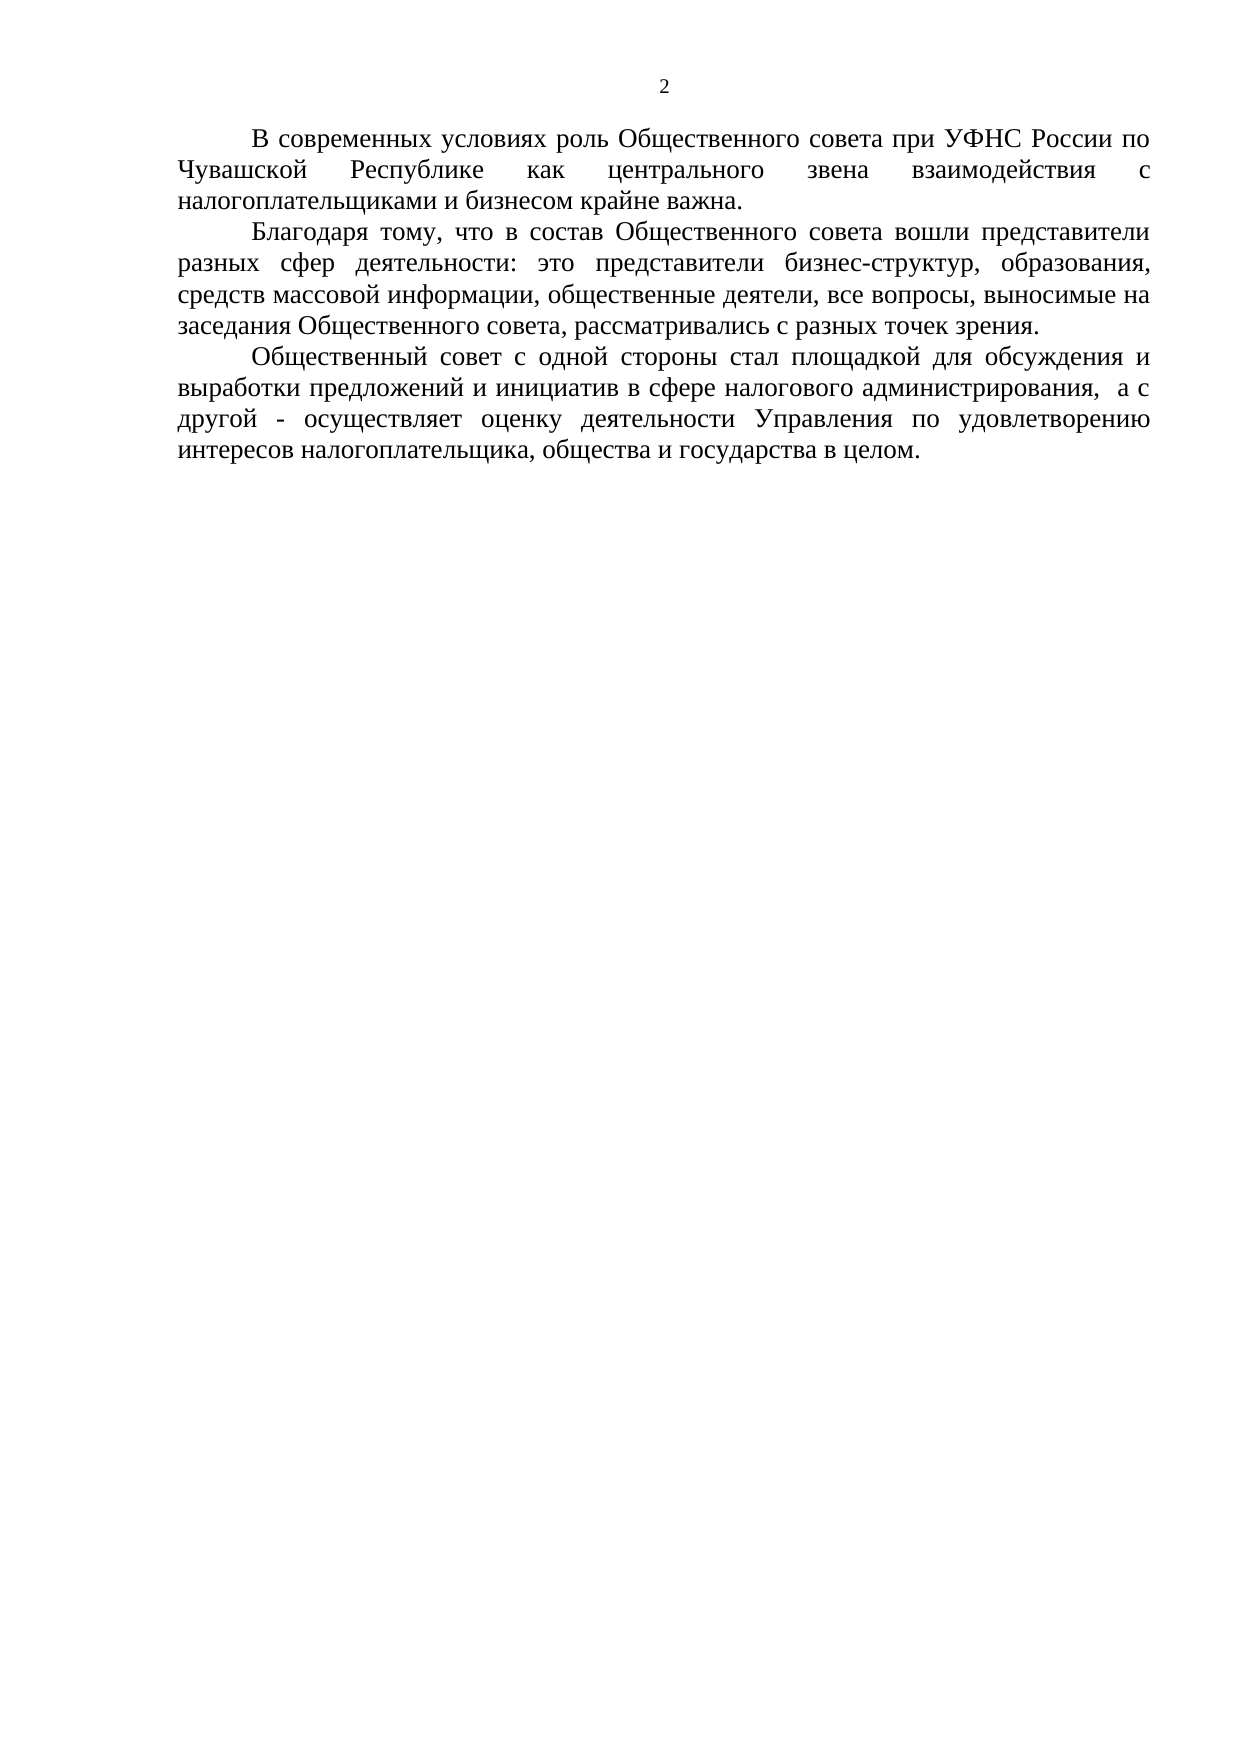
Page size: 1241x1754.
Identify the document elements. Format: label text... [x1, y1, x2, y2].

text Благодаря тому, что в состав Общественного совета вошли представители разных сфер деятельности: это представители бизнес-структур, образования, средств массовой информации, общественные деятели, все вопросы, выносимые на заседания Общественного совета, рассматривались с разных точек зрения. [177, 215, 1152, 340]
text В современных условиях роль Общественного совета при УФНС России по Чувашской Республике как центрального звена взаимодействия с налогоплательщиками и бизнесом крайне важна. [177, 122, 1152, 215]
text Общественный совет с одной стороны стал площадкой для обсуждения и выработки предложений и инициатив в сфере налогового администрирования, а с другой - осуществляет оценку деятельности Управления по удовлетворению интересов налогоплательщика, общества и государства в целом. [177, 340, 1152, 464]
